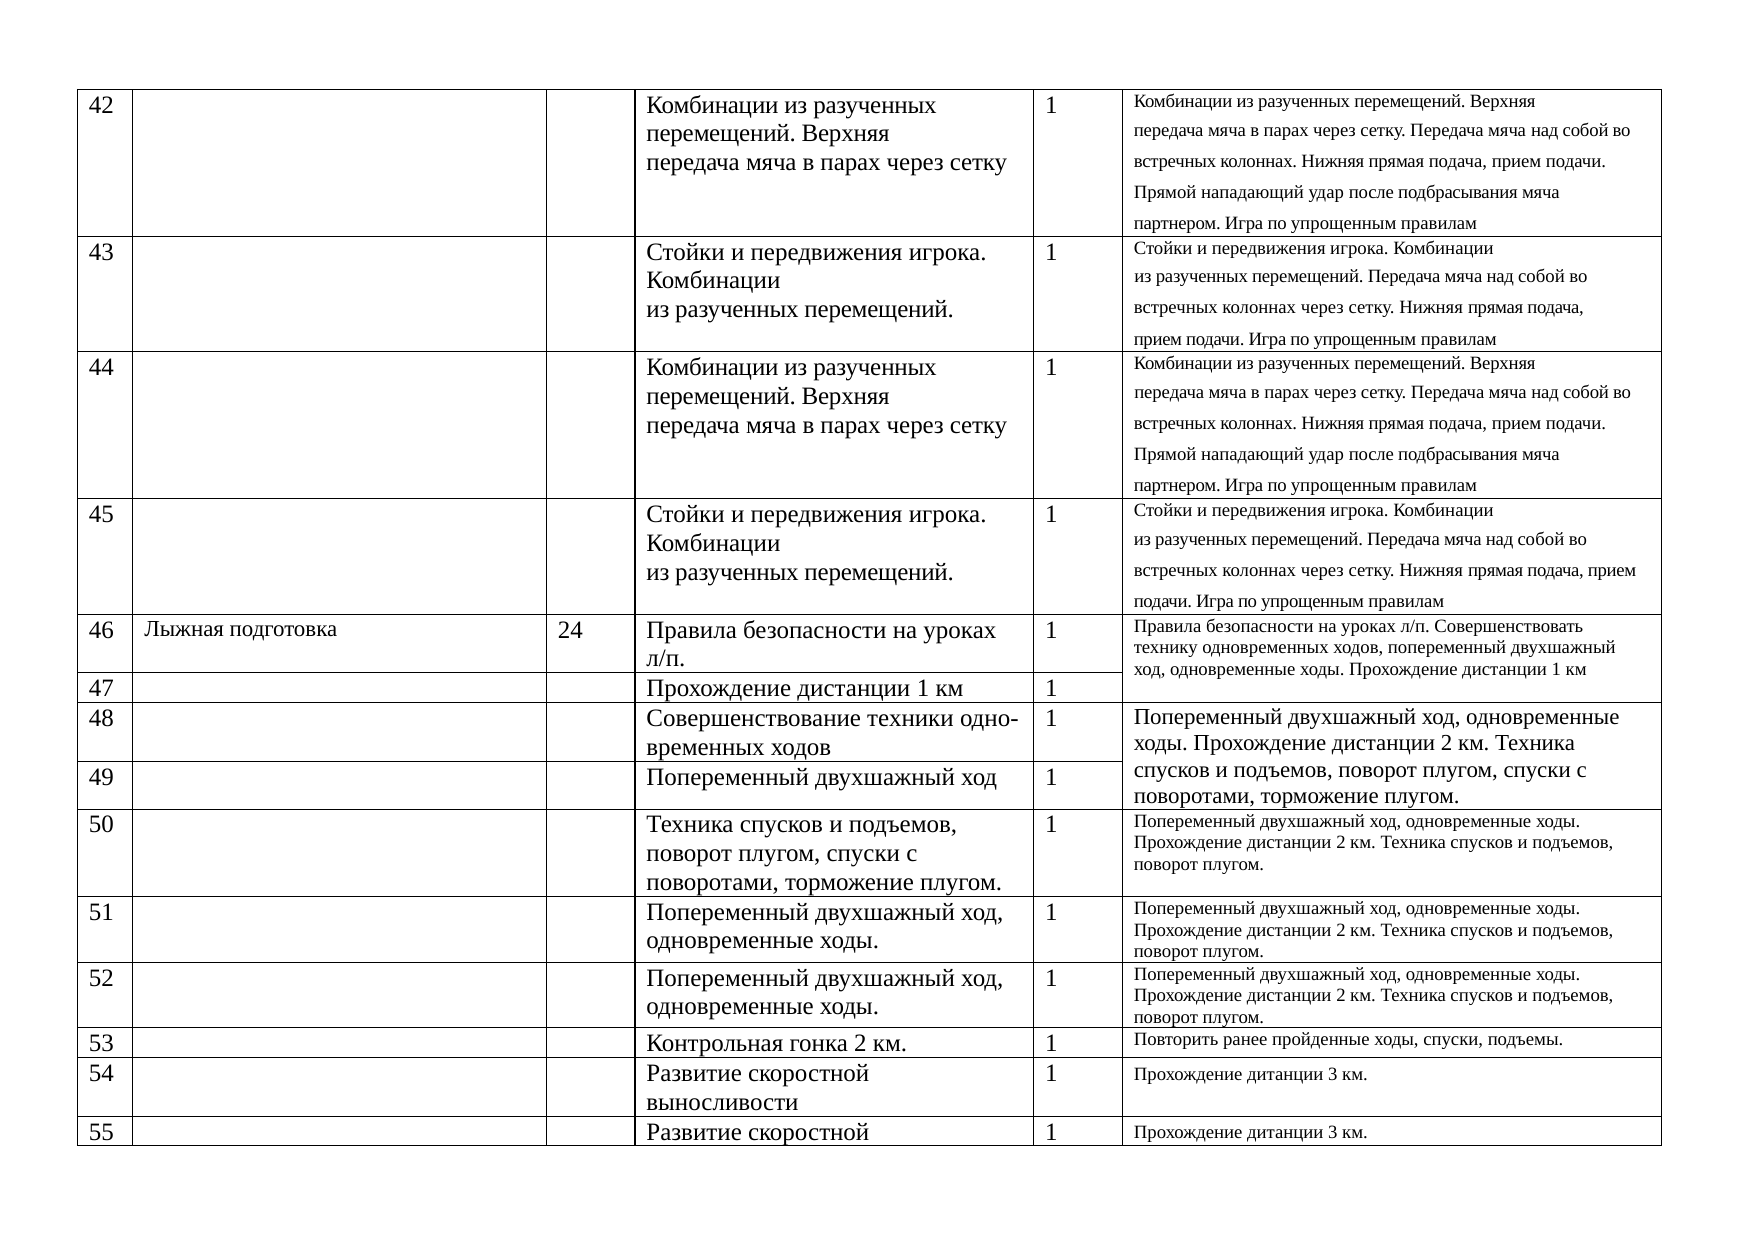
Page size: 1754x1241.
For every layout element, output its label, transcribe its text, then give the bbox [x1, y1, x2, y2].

table_cell 47 [78, 673, 132, 702]
table_cell 1 [1034, 1028, 1122, 1057]
table_cell [547, 1028, 634, 1057]
table_cell 55 [78, 1117, 132, 1145]
table_cell [547, 897, 634, 962]
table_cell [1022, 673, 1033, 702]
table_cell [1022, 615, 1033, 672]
table_cell Попеременный двухшажный ход [636, 762, 1033, 808]
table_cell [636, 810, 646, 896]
table_cell 42 [78, 90, 132, 236]
table_cell 43 [78, 237, 132, 351]
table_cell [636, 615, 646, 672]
table_cell [547, 499, 634, 614]
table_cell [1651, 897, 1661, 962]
table_cell [133, 1058, 546, 1116]
table_cell 48 [78, 703, 132, 761]
table_cell 46 [78, 615, 132, 672]
table_cell [547, 703, 634, 761]
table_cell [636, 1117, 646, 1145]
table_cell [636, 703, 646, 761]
table_cell [133, 703, 546, 761]
table_cell [133, 499, 546, 614]
table_cell 1 [1034, 90, 1122, 236]
table_cell [133, 352, 546, 498]
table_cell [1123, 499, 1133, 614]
table_cell 1 [1034, 615, 1122, 672]
table_cell [133, 90, 546, 236]
table_cell Попеременный двухшажный ход, одновременные ходы. [636, 897, 1033, 962]
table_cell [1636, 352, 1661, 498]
table_cell [133, 762, 546, 808]
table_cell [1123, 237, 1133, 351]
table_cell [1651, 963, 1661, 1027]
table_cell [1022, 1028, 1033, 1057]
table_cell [1123, 1117, 1661, 1145]
table_cell 1 [1034, 673, 1122, 702]
table_cell 1 [1034, 1058, 1122, 1116]
table_cell Попеременный двухшажный ход, одновременные ходы. [636, 963, 1033, 1027]
table_cell [547, 762, 634, 808]
table_cell [547, 673, 634, 702]
table_cell [133, 810, 546, 896]
table_cell 1 [1034, 703, 1122, 761]
table_cell Комбинации из разученных перемещений. Верхняя передача мяча в парах через сетку. Передача мяча над собой во встречных колоннах. Нижняя прямая подача, прием подачи. Прямой нападающий удар после подбрасывания мяча партнером. Игра по упрощенным правилам [1123, 90, 1661, 236]
table_cell Стойки и передвижения игрока. Комбинации из разученных перемещений. [636, 499, 1033, 614]
table_cell 1 [1034, 237, 1122, 351]
table_cell 1 [1034, 499, 1122, 614]
table_cell 24 [547, 615, 634, 672]
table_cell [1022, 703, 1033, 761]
table_cell [133, 1117, 546, 1145]
table_cell [547, 963, 634, 1027]
table_cell Комбинации из разученных перемещений. Верхняя передача мяча в парах через сетку [636, 90, 1033, 236]
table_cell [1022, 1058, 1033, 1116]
table_cell 51 [78, 897, 132, 962]
table_cell [547, 352, 634, 498]
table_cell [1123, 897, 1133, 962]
table_cell Повторить ранее пройденные ходы, спуски, подъемы. [1123, 1028, 1661, 1057]
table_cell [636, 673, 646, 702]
table_cell [547, 90, 634, 236]
table_cell Прохождение дитанции . [1123, 1058, 1661, 1116]
table_cell 44 [78, 352, 132, 498]
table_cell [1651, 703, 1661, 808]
table_cell 1 [1034, 897, 1122, 962]
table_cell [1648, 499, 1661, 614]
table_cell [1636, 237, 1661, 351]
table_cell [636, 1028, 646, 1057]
table_cell Лыжная подготовка [133, 615, 546, 672]
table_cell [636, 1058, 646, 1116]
table_cell 1 [1034, 762, 1122, 808]
table_cell [547, 1058, 634, 1116]
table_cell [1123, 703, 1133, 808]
table_cell 53 [78, 1028, 132, 1057]
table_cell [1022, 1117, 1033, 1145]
table_cell 49 [78, 762, 132, 808]
table_cell 45 [78, 499, 132, 614]
table_cell 1 [1034, 1117, 1122, 1145]
table_cell [133, 673, 546, 702]
table_cell [547, 237, 634, 351]
table_cell [547, 1117, 634, 1145]
table_cell 54 [78, 1058, 132, 1116]
table_cell 1 [1034, 810, 1122, 896]
table_cell Правила безопасности на уроках л/п. Совершенствовать технику одновременных ходов, попеременный двухшажный ход, одновременные ходы. Прохождение дистанции [1123, 615, 1661, 702]
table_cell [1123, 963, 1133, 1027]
table_cell [133, 1028, 546, 1057]
table_cell [547, 810, 634, 896]
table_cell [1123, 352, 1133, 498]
table_cell 1 [1034, 963, 1122, 1027]
table_cell 1 [1034, 352, 1122, 498]
table_cell [133, 237, 546, 351]
table_cell [133, 897, 546, 962]
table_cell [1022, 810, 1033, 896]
table_cell Попеременный двухшажный ход, одновременные ходы. Прохождение дистанции . Техника спусков и подъемов, поворот плугом. [1123, 810, 1661, 896]
table_cell Стойки и передвижения игрока. Комбинации из разученных перемещений. [636, 237, 1033, 351]
table_cell [133, 963, 546, 1027]
table_cell Комбинации из разученных перемещений. Верхняя передача мяча в парах через сетку [636, 352, 1033, 498]
table_cell 50 [78, 810, 132, 896]
table_cell 52 [78, 963, 132, 1027]
